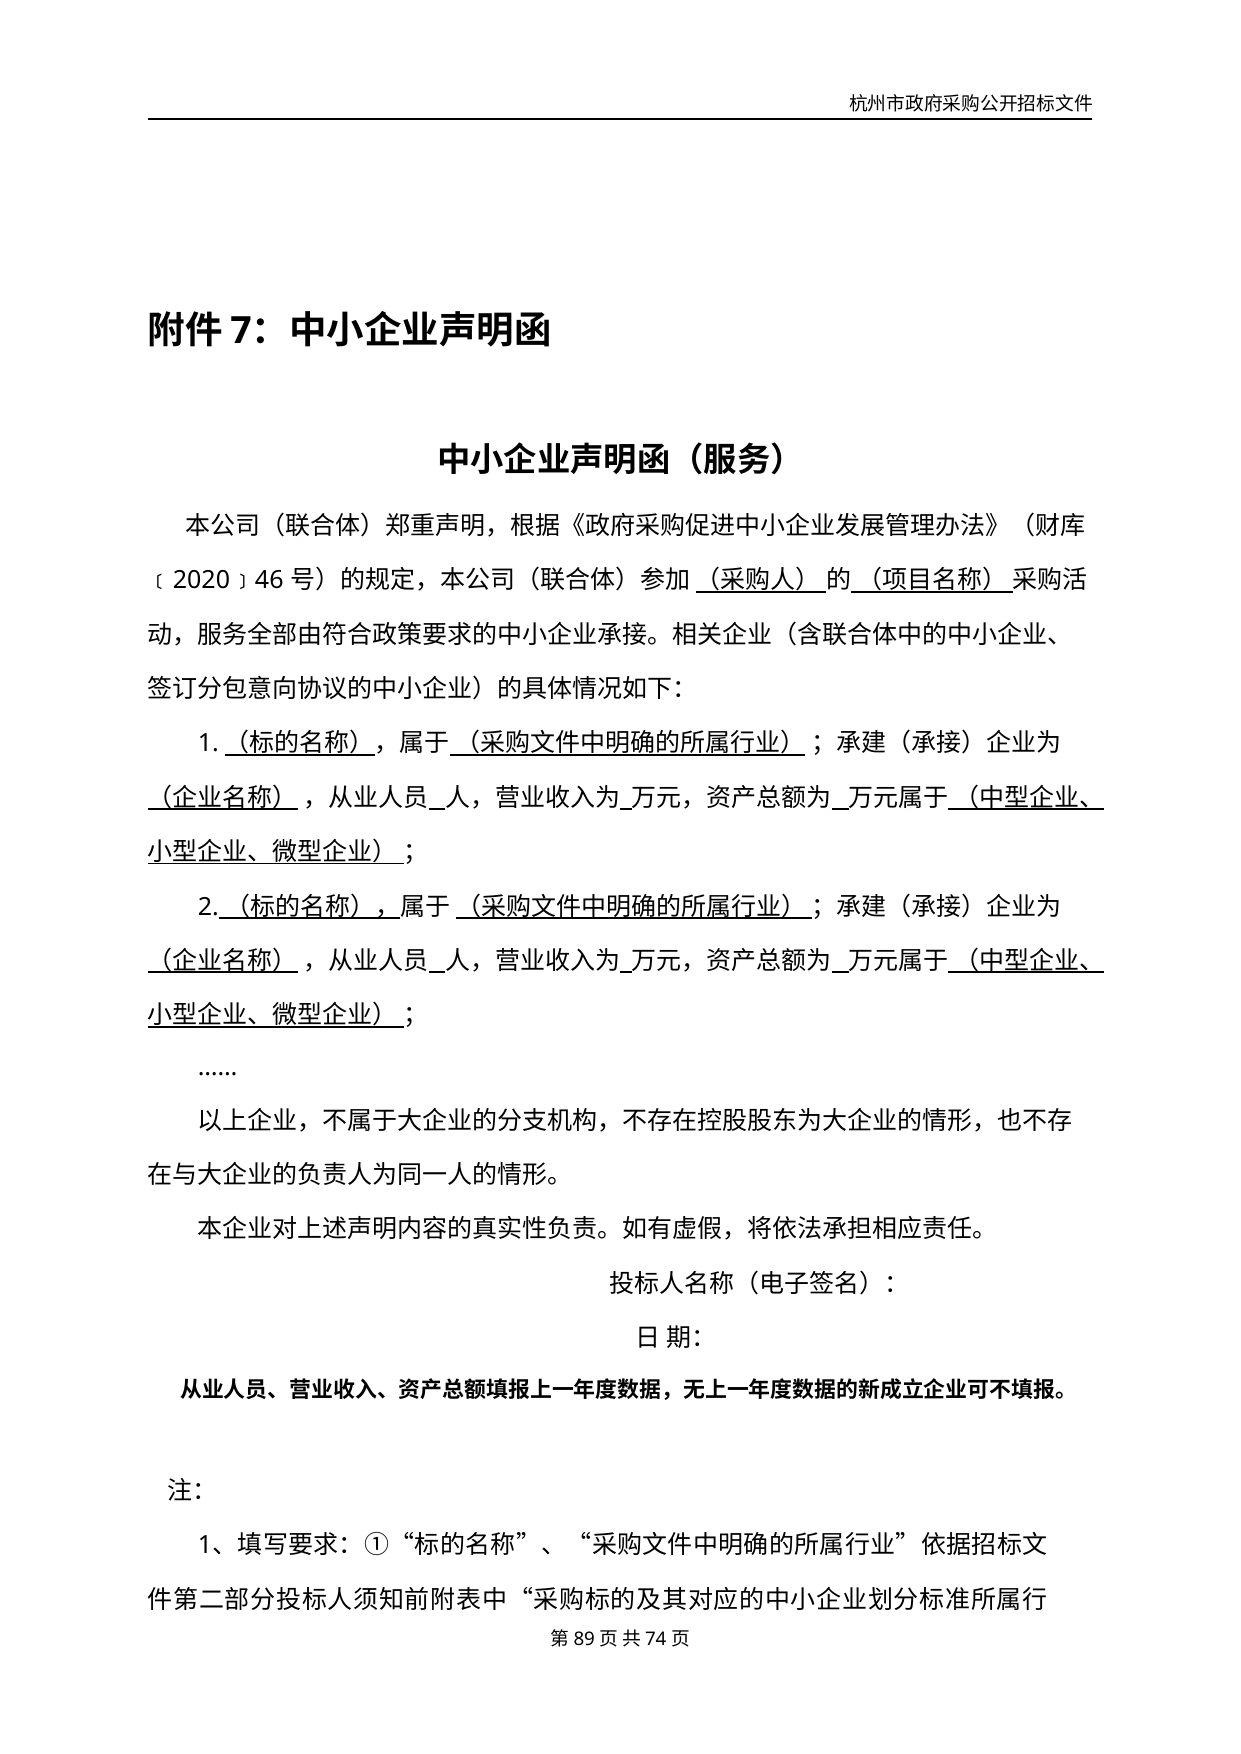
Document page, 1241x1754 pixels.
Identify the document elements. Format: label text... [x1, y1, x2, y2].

text 日 期： [148, 1318, 976, 1354]
text 本公司（联合体）郑重声明，根据《政府采购促进中小企业发展管理办法》（财库﹝2020﹞46 号）的规定，本公司（联合体）参加 （采购人） 的 （项目名称） 采购活动，服务全部由符合政策要求的中小企业承接。相关企业（含联合体中的中小企业、签订分包意向协议的中小企业）的具体情况如下： [148, 505, 1092, 705]
text 从业人员、营业收入、资产总额填报上一年度数据，无上一年度数据的新成立企业可不填报。 [148, 1372, 1092, 1404]
text 本企业对上述声明内容的真实性负责。如有虚假，将依法承担相应责任。 [148, 1209, 1092, 1245]
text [148, 1525, 1049, 1616]
text 2. （标的名称），属于 （采购文件中明确的所属行业） ；承建（承接）企业为 （企业名称） ，从业人员 人，营业收入为 万元，资产总额为 万元属于 （中型企业、小型企业、微型企业） ； [148, 886, 1092, 1031]
text 中小企业声明函（服务） [148, 433, 1092, 481]
text 附件7：中小企业声明函 [148, 300, 1092, 355]
text 1. （标的名称），属于 （采购文件中明确的所属行业） ；承建（承接）企业为 （企业名称） ，从业人员 人，营业收入为 万元，资产总额为 万元属于 （中型企业、小型企业、微型企业） ； [148, 723, 1092, 868]
text 以上企业，不属于大企业的分支机构，不存在控股股东为大企业的情形，也不存在与大企业的负责人为同一人的情形。 [148, 1100, 1092, 1191]
text 投标人名称（电子签名）： [148, 1263, 909, 1299]
text 注： [148, 1471, 1049, 1507]
text …… [148, 1049, 1092, 1083]
